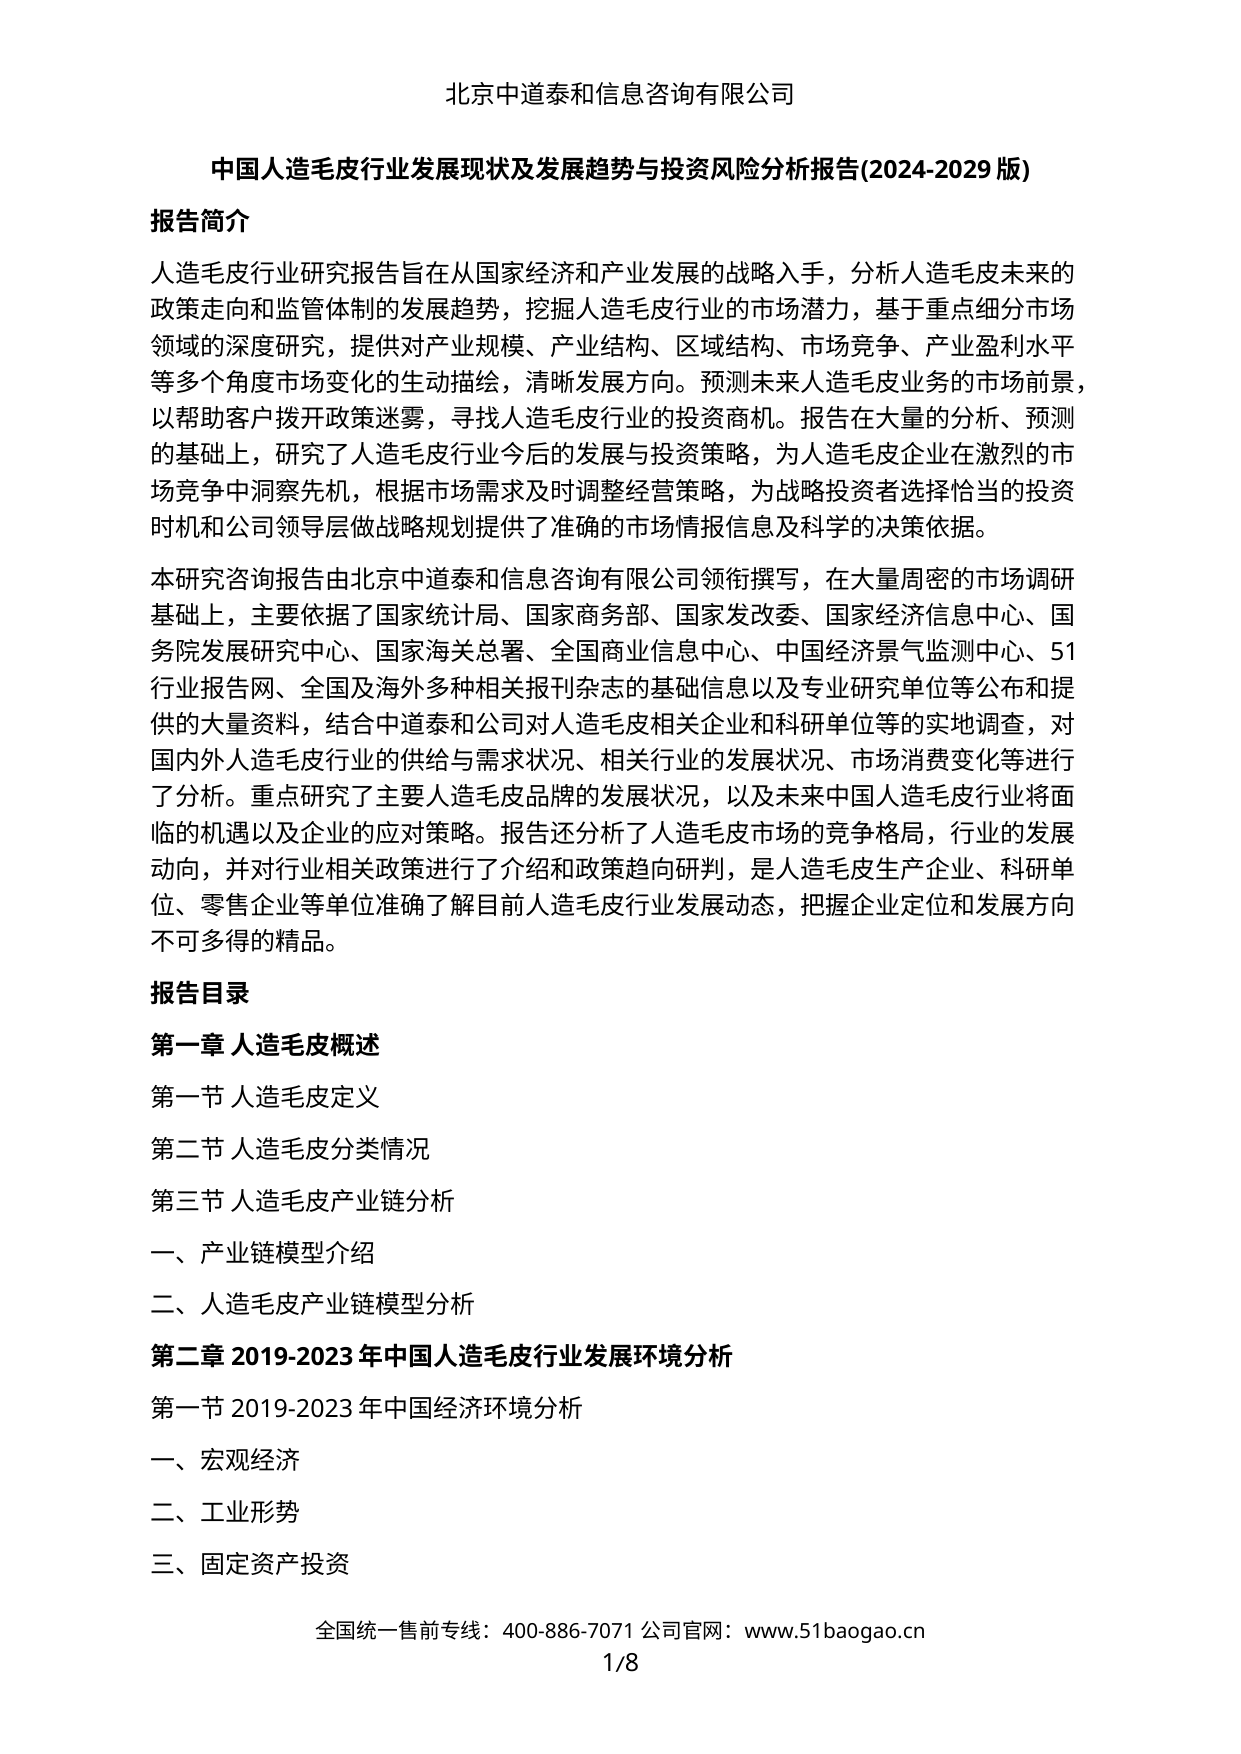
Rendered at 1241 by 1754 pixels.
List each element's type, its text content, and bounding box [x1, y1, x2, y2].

text 本研究咨询报告由北京中道泰和信息咨询有限公司领衔撰写，在大量周密的市场调研基础上，主要依据了国家统计局、国家商务部、国家发改委、国家经济信息中心、国务院发展研究中心、国家海关总署、全国商业信息中心、中国经济景气监测中心、51行业报告网、全国及海外多种相关报刊杂志的基础信息以及专业研究单位等公布和提供的大量资料，结合中道泰和公司对人造毛皮相关企业和科研单位等的实地调查，对国内外人造毛皮行业的供给与需求状况、相关行业的发展状况、市场消费变化等进行了分析。重点研究了主要人造毛皮品牌的发展状况，以及未来中国人造毛皮行业将面临的机遇以及企业的应对策略。报告还分析了人造毛皮市场的竞争格局，行业的发展动向，并对行业相关政策进行了介绍和政策趋向研判，是人造毛皮生产企业、科研单位、零售企业等单位准确了解目前人造毛皮行业发展动态，把握企业定位和发展方向不可多得的精品。 [150, 559, 1090, 958]
text 一、产业链模型介绍 [150, 1233, 1090, 1269]
text 中国人造毛皮行业发展现状及发展趋势与投资风险分析报告(2024-2029版) [150, 150, 1090, 186]
text 三、固定资产投资 [150, 1544, 1090, 1581]
text 二、人造毛皮产业链模型分析 [150, 1285, 1090, 1321]
text 人造毛皮行业研究报告旨在从国家经济和产业发展的战略入手，分析人造毛皮未来的政策走向和监管体制的发展趋势，挖掘人造毛皮行业的市场潜力，基于重点细分市场领域的深度研究，提供对产业规模、产业结构、区域结构、市场竞争、产业盈利水平等多个角度市场变化的生动描绘，清晰发展方向。预测未来人造毛皮业务的市场前景，以帮助客户拨开政策迷雾，寻找人造毛皮行业的投资商机。报告在大量的分析、预测的基础上，研究了人造毛皮行业今后的发展与投资策略，为人造毛皮企业在激烈的市场竞争中洞察先机，根据市场需求及时调整经营策略，为战略投资者选择恰当的投资时机和公司领导层做战略规划提供了准确的市场情报信息及科学的决策依据。 [150, 254, 1090, 544]
text 第一节 2019-2023年中国经济环境分析 [150, 1389, 1090, 1425]
text 第二章 2019-2023年中国人造毛皮行业发展环境分析 [150, 1337, 1090, 1373]
text 一、宏观经济 [150, 1441, 1090, 1477]
text 第一节 人造毛皮定义 [150, 1077, 1090, 1114]
text 第三节 人造毛皮产业链分析 [150, 1181, 1090, 1217]
text 报告目录 [150, 974, 1090, 1010]
text 第二节 人造毛皮分类情况 [150, 1129, 1090, 1166]
text 报告简介 [150, 202, 1090, 238]
text 二、工业形势 [150, 1492, 1090, 1529]
text 第一章 人造毛皮概述 [150, 1026, 1090, 1062]
